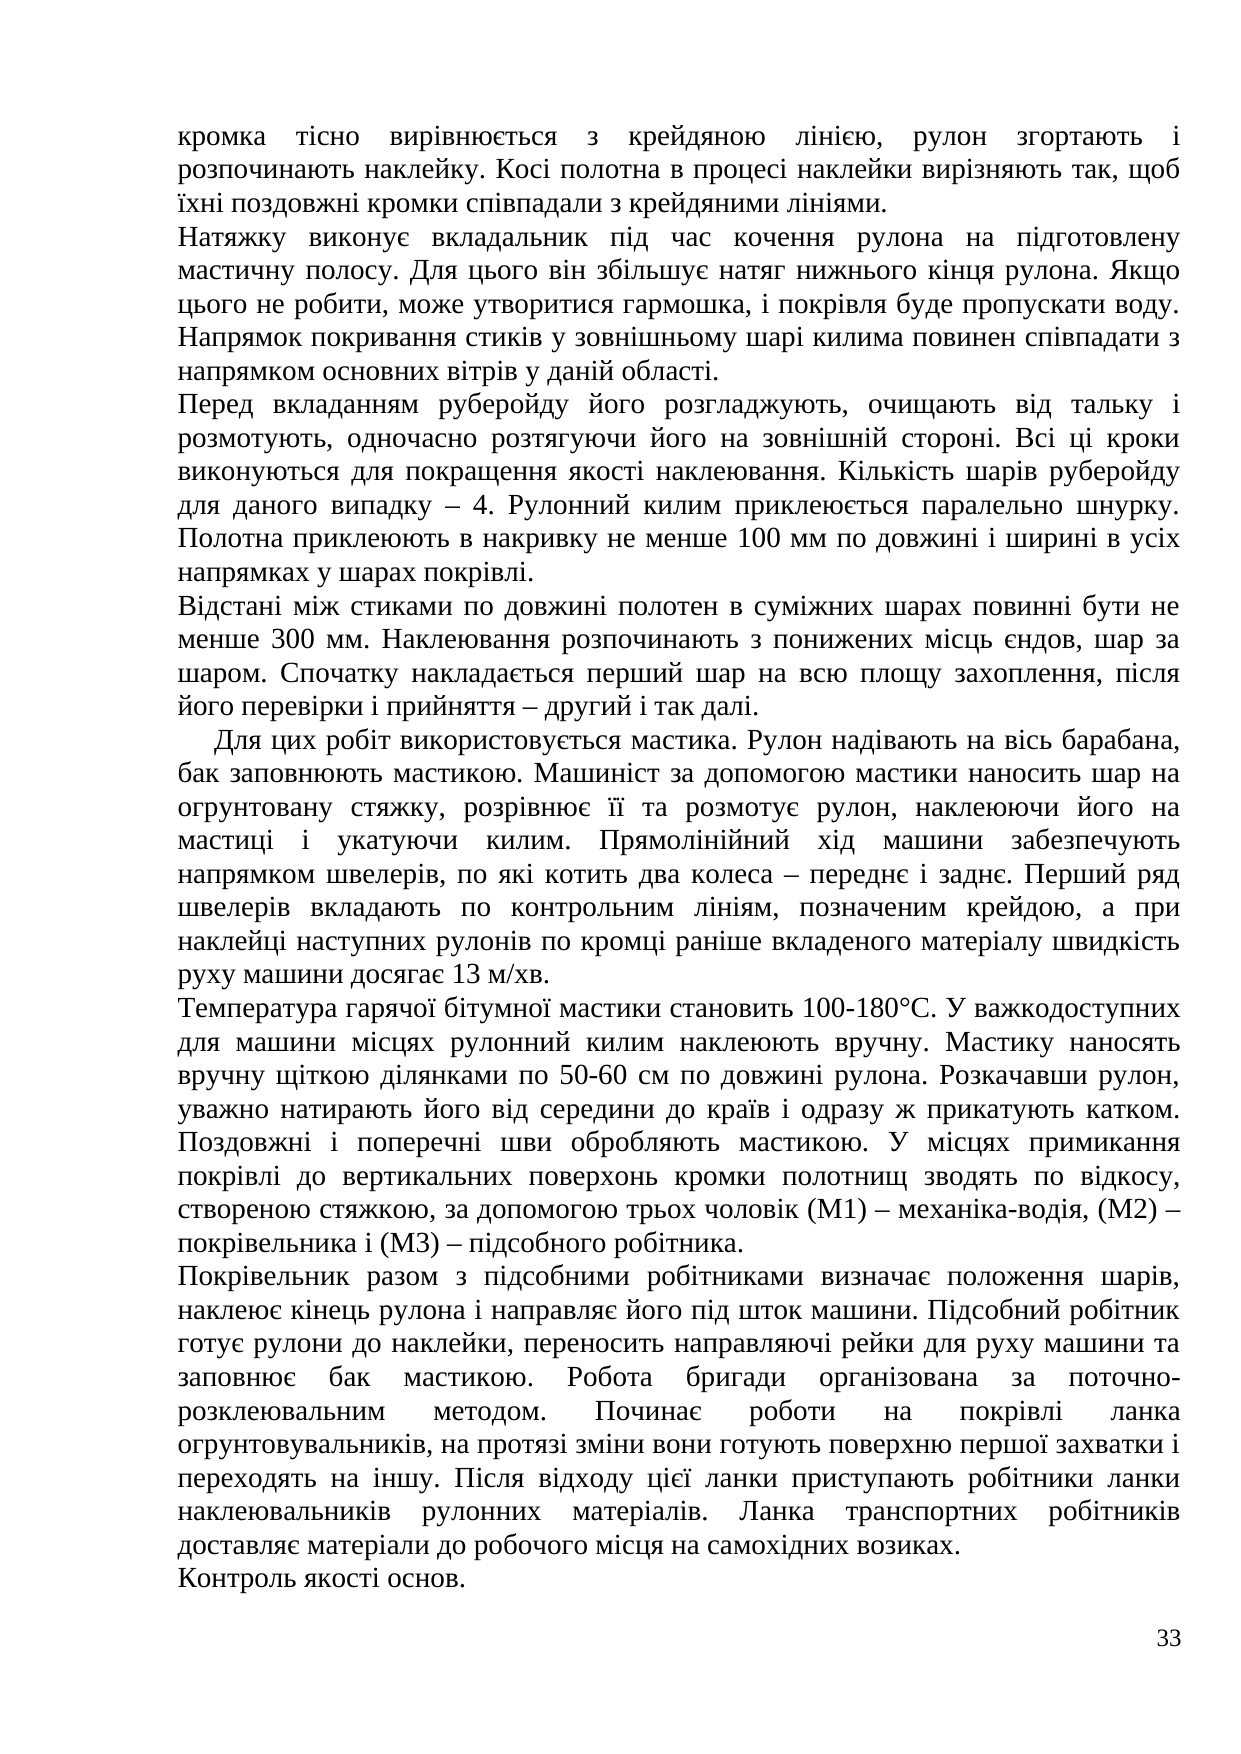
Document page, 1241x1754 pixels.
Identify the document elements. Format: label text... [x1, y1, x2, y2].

text Температура гарячої бітумної мастики становить 100-180°C. У важкодоступних для машини місцях рулонний килим наклеюють вручну. Мастику наносять вручну щіткою ділянками по 50-60 см по довжині рулона. Розкачавши рулон, уважно натирають його від середини до країв і одразу ж прикатують катком. Поздовжні і поперечні шви обробляють мастикою. У місцях примикання покрівлі до вертикальних поверхонь кромки полотнищ зводять по відкосу, створеною стяжкою, за допомогою трьох чоловік (М1) – механіка-водія, (М2) – покрівельника і (М3) – підсобного робітника. [177, 990, 1181, 1258]
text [177, 118, 1181, 219]
text Натяжку виконує вкладальник під час кочення рулона на підготовлену мастичну полосу. Для цього він збільшує натяг нижнього кінця рулона. Якщо цього не робити, може утворитися гармошка, і покрівля буде пропускати воду. Напрямок покривання стиків у зовнішньому шарі килима повинен співпадати з напрямком основних вітрів у даній області. [177, 219, 1181, 386]
text Покрівельник разом з підсобними робітниками визначає положення шарів, наклеює кінець рулона і направляє його під шток машини. Підсобний робітник готує рулони до наклейки, переносить направляючі рейки для руху машини та заповнює бак мастикою. Робота бригади організована за поточно-розклеювальним методом. Починає роботи на покрівлі ланка огрунтовувальників, на протязі зміни вони готують поверхню першої захватки і переходять на іншу. Після відходу цієї ланки приступають робітники ланки наклеювальників рулонних матеріалів. Ланка транспортних робітників доставляє матеріали до робочого місця на самохідних возиках. [177, 1258, 1181, 1560]
text Контроль якості основ. [177, 1560, 1181, 1594]
text Відстані між стиками по довжині полотен в суміжних шарах повинні бути не менше 300 мм. Наклеювання розпочинають з понижених місць єндов, шар за шаром. Спочатку накладається перший шар на всю площу захоплення, після його перевірки і прийняття – другий і так далі. [177, 588, 1181, 722]
text Для цих робіт використовується мастика. Рулон надівають на вісь барабана, бак заповнюють мастикою. Машиніст за допомогою мастики наносить шар на огрунтовану стяжку, розрівнює її та розмотує рулон, наклеюючи його на мастиці і укатуючи килим. Прямолінійний хід машини забезпечують напрямком швелерів, по які котить два колеса – переднє і заднє. Перший ряд швелерів вкладають по контрольним лініям, позначеним крейдою, а при наклейці наступних рулонів по кромці раніше вкладеного матеріалу швидкість руху машини досягає 13 м/хв. [177, 722, 1181, 990]
text Перед вкладанням руберойду його розгладжують, очищають від тальку і розмотують, одночасно розтягуючи його на зовнішній стороні. Всі ці кроки виконуються для покращення якості наклеювання. Кількість шарів руберойду для даного випадку – 4. Рулонний килим приклеюється паралельно шнурку. Полотна приклеюють в накривку не менше 100 мм по довжині і ширині в усіх напрямках у шарах покрівлі. [177, 386, 1181, 588]
